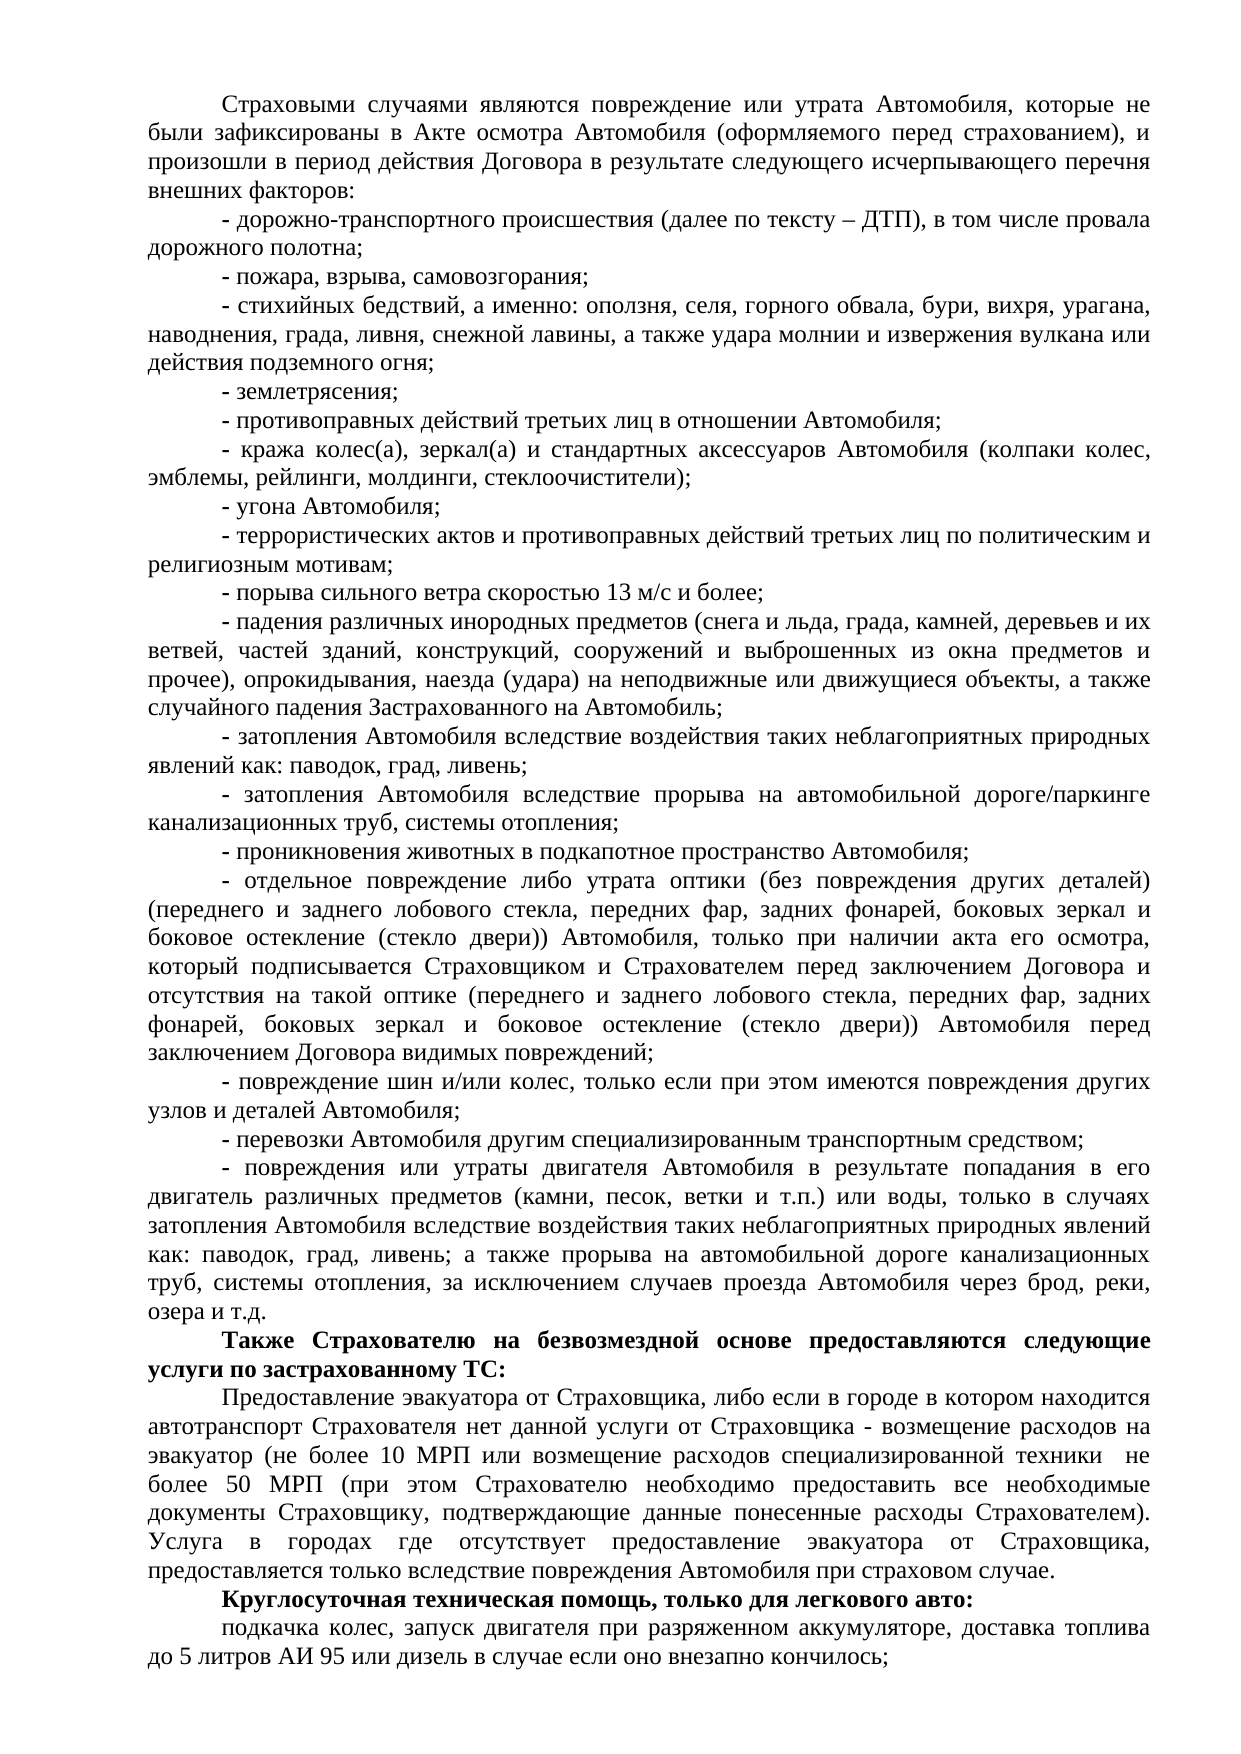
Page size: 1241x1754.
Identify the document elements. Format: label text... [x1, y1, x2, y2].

text - отдельное повреждение либо утрата оптики (без повреждения других деталей) (переднего и заднего лобового стекла, передних фар, задних фонарей, боковых зеркал и боковое остекление (стекло двери)) Автомобиля, только при наличии акта его осмотра, который подписывается Страховщиком и Страхователем перед заключением Договора и отсутствия на такой оптике (переднего и заднего лобового стекла, передних фар, задних фонарей, боковых зеркал и боковое остекление (стекло двери)) Автомобиля перед заключением Договора видимых повреждений; [148, 865, 1152, 1066]
text - проникновения животных в подкапотное пространство Автомобиля; [148, 836, 1152, 865]
text - затопления Автомобиля вследствие воздействия таких неблагоприятных природных явлений как: паводок, град, ливень; [148, 721, 1152, 779]
text - повреждение шин и/или колес, только если при этом имеются повреждения других узлов и деталей Автомобиля; [148, 1066, 1152, 1124]
text Также Страхователю на безвозмездной основе предоставляются следующие услуги по застрахованному ТС: [148, 1325, 1152, 1382]
text - перевозки Автомобиля другим специализированным транспортным средством; [148, 1124, 1152, 1152]
text - стихийных бедствий, а именно: оползня, селя, горного обвала, бури, вихря, урагана, наводнения, града, ливня, снежной лавины, а также удара молнии и извержения вулкана или действия подземного огня; [148, 290, 1152, 376]
text Страховыми случаями являются повреждение или утрата Автомобиля, которые не были зафиксированы в Акте осмотра Автомобиля (оформляемого перед страхованием), и произошли в период действия Договора в результате следующего исчерпывающего перечня внешних факторов: [148, 89, 1152, 204]
text - повреждения или утраты двигателя Автомобиля в результате попадания в его двигатель различных предметов (камни, песок, ветки и т.п.) или воды, только в случаях затопления Автомобиля вследствие воздействия таких неблагоприятных природных явлений как: паводок, град, ливень; а также прорыва на автомобильной дороге канализационных труб, системы отопления, за исключением случаев проезда Автомобиля через брод, реки, озера и т.д. [148, 1152, 1152, 1325]
text - угона Автомобиля; [148, 491, 1152, 520]
text подкачка колес, запуск двигателя при разряженном аккумуляторе, доставка топлива до 5 литров АИ 95 или дизель в случае если оно внезапно кончилось; [148, 1612, 1152, 1670]
text - порыва сильного ветра скоростью 13 м/с и более; [148, 577, 1152, 606]
text Круглосуточная техническая помощь, только для легкового авто: [148, 1584, 1152, 1612]
text - дорожно-транспортного происшествия (далее по тексту – ДТП), в том числе провала дорожного полотна; [148, 204, 1152, 261]
text Предоставление эвакуатора от Страховщика, либо если в городе в котором находится автотранспорт Страхователя нет данной услуги от Страховщика - возмещение расходов на эвакуатор (не более 10 МРП или возмещение расходов специализированной техники не более 50 МРП (при этом Страхователю необходимо предоставить все необходимые документы Страховщику, подтверждающие данные понесенные расходы Страхователем). Услуга в городах где отсутствует предоставление эвакуатора от Страховщика, предоставляется только вследствие повреждения Автомобиля при страховом случае. [148, 1382, 1152, 1584]
text - противоправных действий третьих лиц в отношении Автомобиля; [148, 405, 1152, 434]
text - падения различных инородных предметов (снега и льда, града, камней, деревьев и их ветвей, частей зданий, конструкций, сооружений и выброшенных из окна предметов и прочее), опрокидывания, наезда (удара) на неподвижные или движущиеся объекты, а также случайного падения Застрахованного на Автомобиль; [148, 606, 1152, 721]
text - террористических актов и противоправных действий третьих лиц по политическим и религиозным мотивам; [148, 520, 1152, 577]
text - затопления Автомобиля вследствие прорыва на автомобильной дороге/паркинге канализационных труб, системы отопления; [148, 779, 1152, 836]
text - землетрясения; [148, 376, 1152, 405]
text - пожара, взрыва, самовозгорания; [148, 261, 1152, 290]
text - кража колес(а), зеркал(а) и стандартных аксессуаров Автомобиля (колпаки колес, эмблемы, рейлинги, молдинги, стеклоочистители); [148, 434, 1152, 491]
